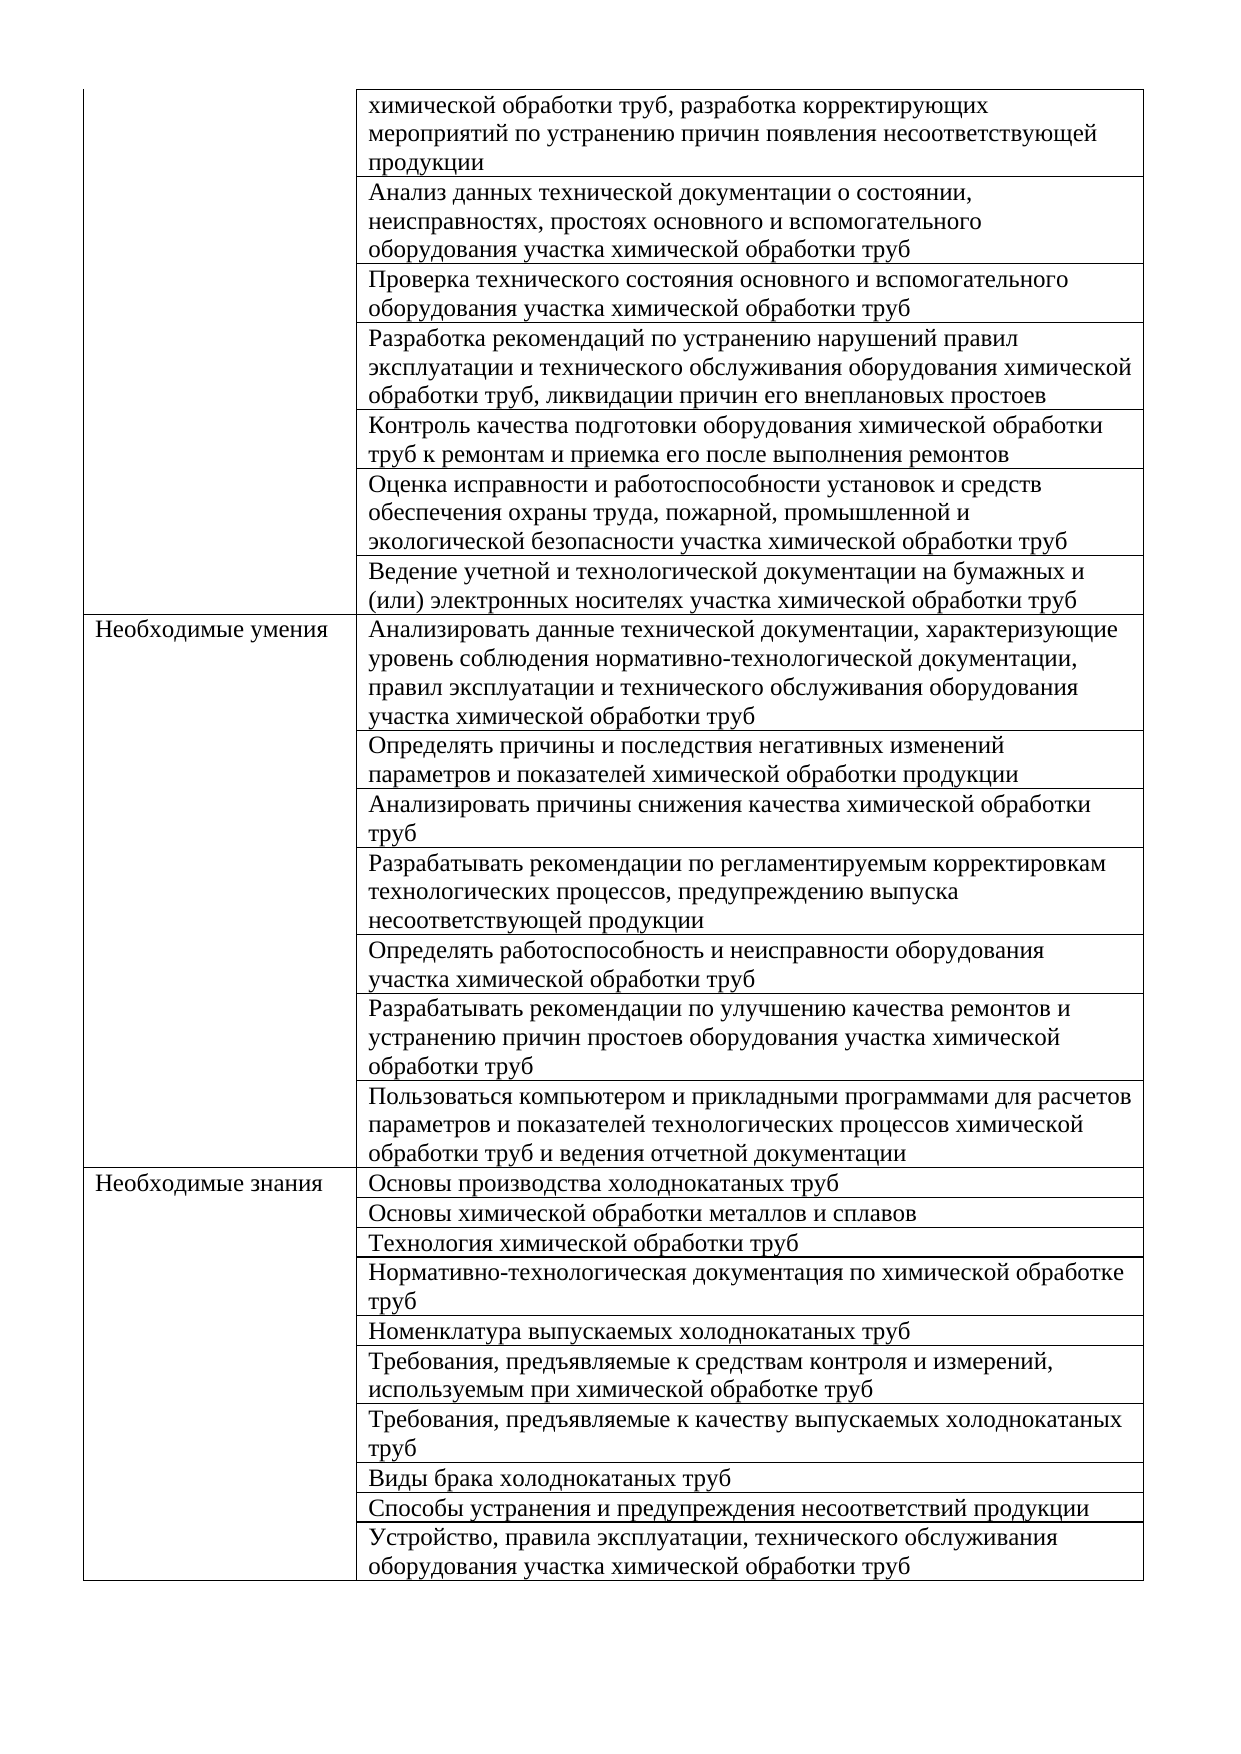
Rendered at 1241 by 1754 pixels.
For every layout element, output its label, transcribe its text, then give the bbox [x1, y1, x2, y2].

table_cell Проверка технического состояния основного и вспомогательного оборудования участка химической обработки труб [357, 264, 1143, 322]
table_cell Оценка исправности и работоспособности установок и средств обеспечения охраны труда, пожарной, промышленной и экологической безопасности участка химической обработки труб [357, 469, 1143, 555]
table_cell Требования, предъявляемые к качеству выпускаемых холоднокатаных труб [357, 1404, 1143, 1462]
table_cell Контроль качества подготовки оборудования химической обработки труб к ремонтам и приемка его после выполнения ремонтов [357, 410, 1143, 468]
table_cell Необходимые умения [84, 615, 356, 1167]
table_cell Разработка рекомендаций по устранению нарушений правил эксплуатации и технического обслуживания оборудования химической обработки труб, ликвидации причин его внеплановых простоев [357, 323, 1143, 409]
table_cell Нормативно-технологическая документация по химической обработке труб [357, 1258, 1143, 1315]
table_cell Пользоваться компьютером и прикладными программами для расчетов параметров и показателей технологических процессов химической обработки труб и ведения отчетной документации [357, 1081, 1143, 1167]
table_cell Анализировать причины снижения качества химической обработки труб [357, 789, 1143, 847]
table_cell Способы устранения и предупреждения несоответствий продукции [357, 1493, 1143, 1521]
table_cell Виды брака холоднокатаных труб [357, 1463, 1143, 1492]
table_cell Ведение учетной и технологической документации на бумажных и (или) электронных носителях участка химической обработки труб [357, 556, 1143, 613]
table_cell Анализировать данные технической документации, характеризующие уровень соблюдения нормативно-технологической документации, правил эксплуатации и технического обслуживания оборудования участка химической обработки труб [357, 615, 1143, 729]
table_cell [357, 90, 1143, 176]
table_cell Разрабатывать рекомендации по регламентируемым корректировкам технологических процессов, предупреждению выпуска несоответствующей продукции [357, 848, 1143, 934]
table_cell Номенклатура выпускаемых холоднокатаных труб [357, 1316, 1143, 1345]
table_cell Требования, предъявляемые к средствам контроля и измерений, используемым при химической обработке труб [357, 1346, 1143, 1403]
table_cell Технология химической обработки труб [357, 1228, 1143, 1256]
table_cell Необходимые знания [84, 1168, 356, 1580]
table_cell Основы химической обработки металлов и сплавов [357, 1198, 1143, 1227]
table_cell Определять работоспособность и неисправности оборудования участка химической обработки труб [357, 935, 1143, 992]
table_cell Разрабатывать рекомендации по улучшению качества ремонтов и устранению причин простоев оборудования участка химической обработки труб [357, 994, 1143, 1080]
table_cell Основы производства холоднокатаных труб [357, 1168, 1143, 1197]
table_cell Анализ данных технической документации о состоянии, неисправностях, простоях основного и вспомогательного оборудования участка химической обработки труб [357, 177, 1143, 263]
table_cell Определять причины и последствия негативных изменений параметров и показателей химической обработки продукции [357, 731, 1143, 788]
table_cell Устройство, правила эксплуатации, технического обслуживания оборудования участка химической обработки труб [357, 1523, 1143, 1580]
